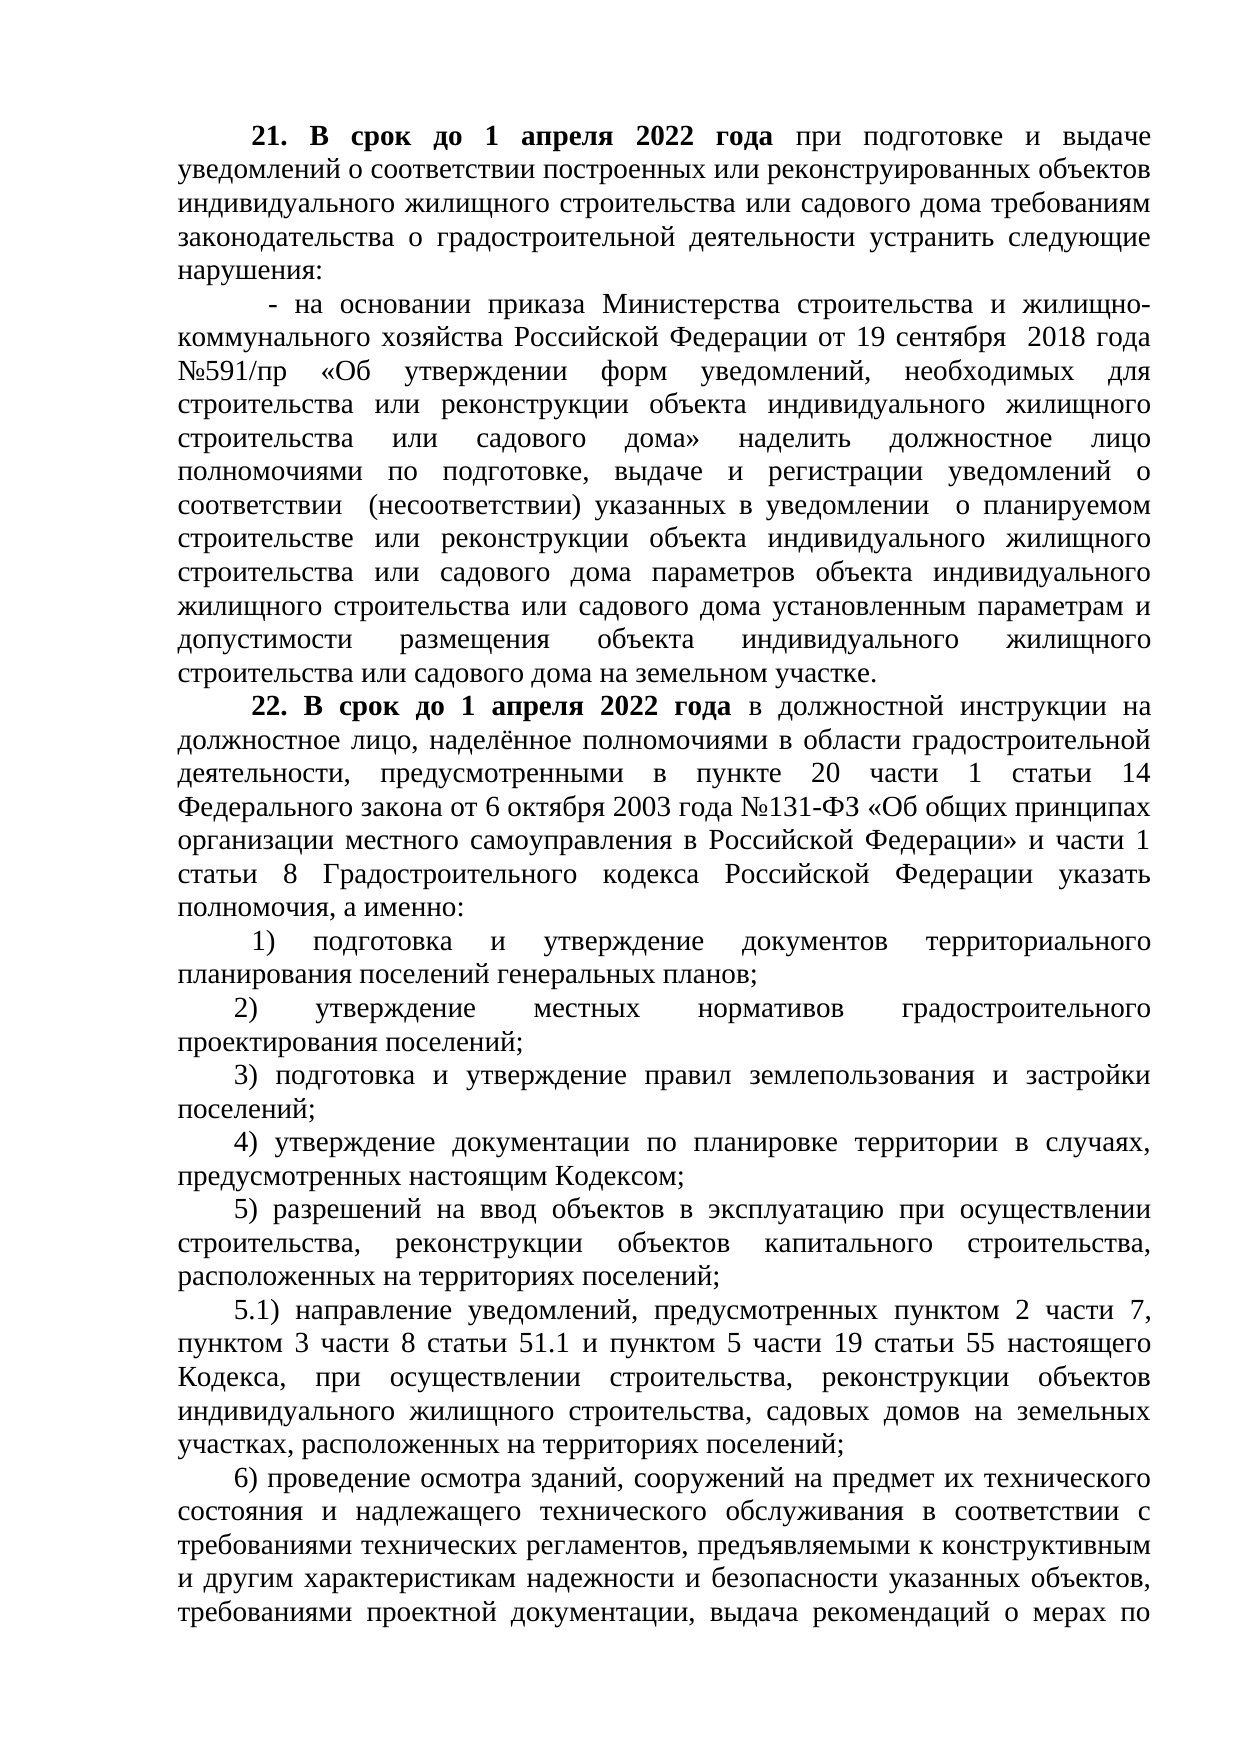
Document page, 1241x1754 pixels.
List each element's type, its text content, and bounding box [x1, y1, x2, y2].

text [177, 1460, 1152, 1627]
text 21. В срок до 1 апреля 2022 года при подготовке и выдаче уведомлений о соответствии построенных или реконструированных объектов индивидуального жилищного строительства или садового дома требованиям законодательства о градостроительной деятельности устранить следующие нарушения: [177, 118, 1152, 286]
text 2) утверждение местных нормативов градостроительного проектирования поселений; [177, 990, 1152, 1057]
text 22. В срок до 1 апреля 2022 года в должностной инструкции на должностное лицо, наделённое полномочиями в области градостроительной деятельности, предусмотренными в пункте 20 части 1 статьи 14 Федерального закона от 6 октября 2003 года №131-ФЗ «Об общих принципах организации местного самоуправления в Российской Федерации» и части 1 статьи 8 Градостроительного кодекса Российской Федерации указать полномочия, а именно: [177, 688, 1152, 923]
text 3) подготовка и утверждение правил землепользования и застройки поселений; [177, 1057, 1152, 1124]
text 5.1) направление уведомлений, предусмотренных пунктом 2 части 7, пунктом 3 части 8 статьи 51.1 и пунктом 5 части 19 статьи 55 настоящего Кодекса, при осуществлении строительства, реконструкции объектов индивидуального жилищного строительства, садовых домов на земельных участках, расположенных на территориях поселений; [177, 1292, 1152, 1460]
text 5) разрешений на ввод объектов в эксплуатацию при осуществлении строительства, реконструкции объектов капитального строительства, расположенных на территориях поселений; [177, 1191, 1152, 1292]
text 4) утверждение документации по планировке территории в случаях, предусмотренных настоящим Кодексом; [177, 1124, 1152, 1191]
text - на основании приказа Министерства строительства и жилищно-коммунального хозяйства Российской Федерации от 19 сентября 2018 года №591/пр «Об утверждении форм уведомлений, необходимых для строительства или реконструкции объекта индивидуального жилищного строительства или садового дома» наделить должностное лицо полномочиями по подготовке, выдаче и регистрации уведомлений о соответствии (несоответствии) указанных в уведомлении о планируемом строительстве или реконструкции объекта индивидуального жилищного строительства или садового дома параметров объекта индивидуального жилищного строительства или садового дома установленным параметрам и допустимости размещения объекта индивидуального жилищного строительства или садового дома на земельном участке. [177, 286, 1152, 688]
text 1) подготовка и утверждение документов территориального планирования поселений генеральных планов; [177, 923, 1152, 990]
